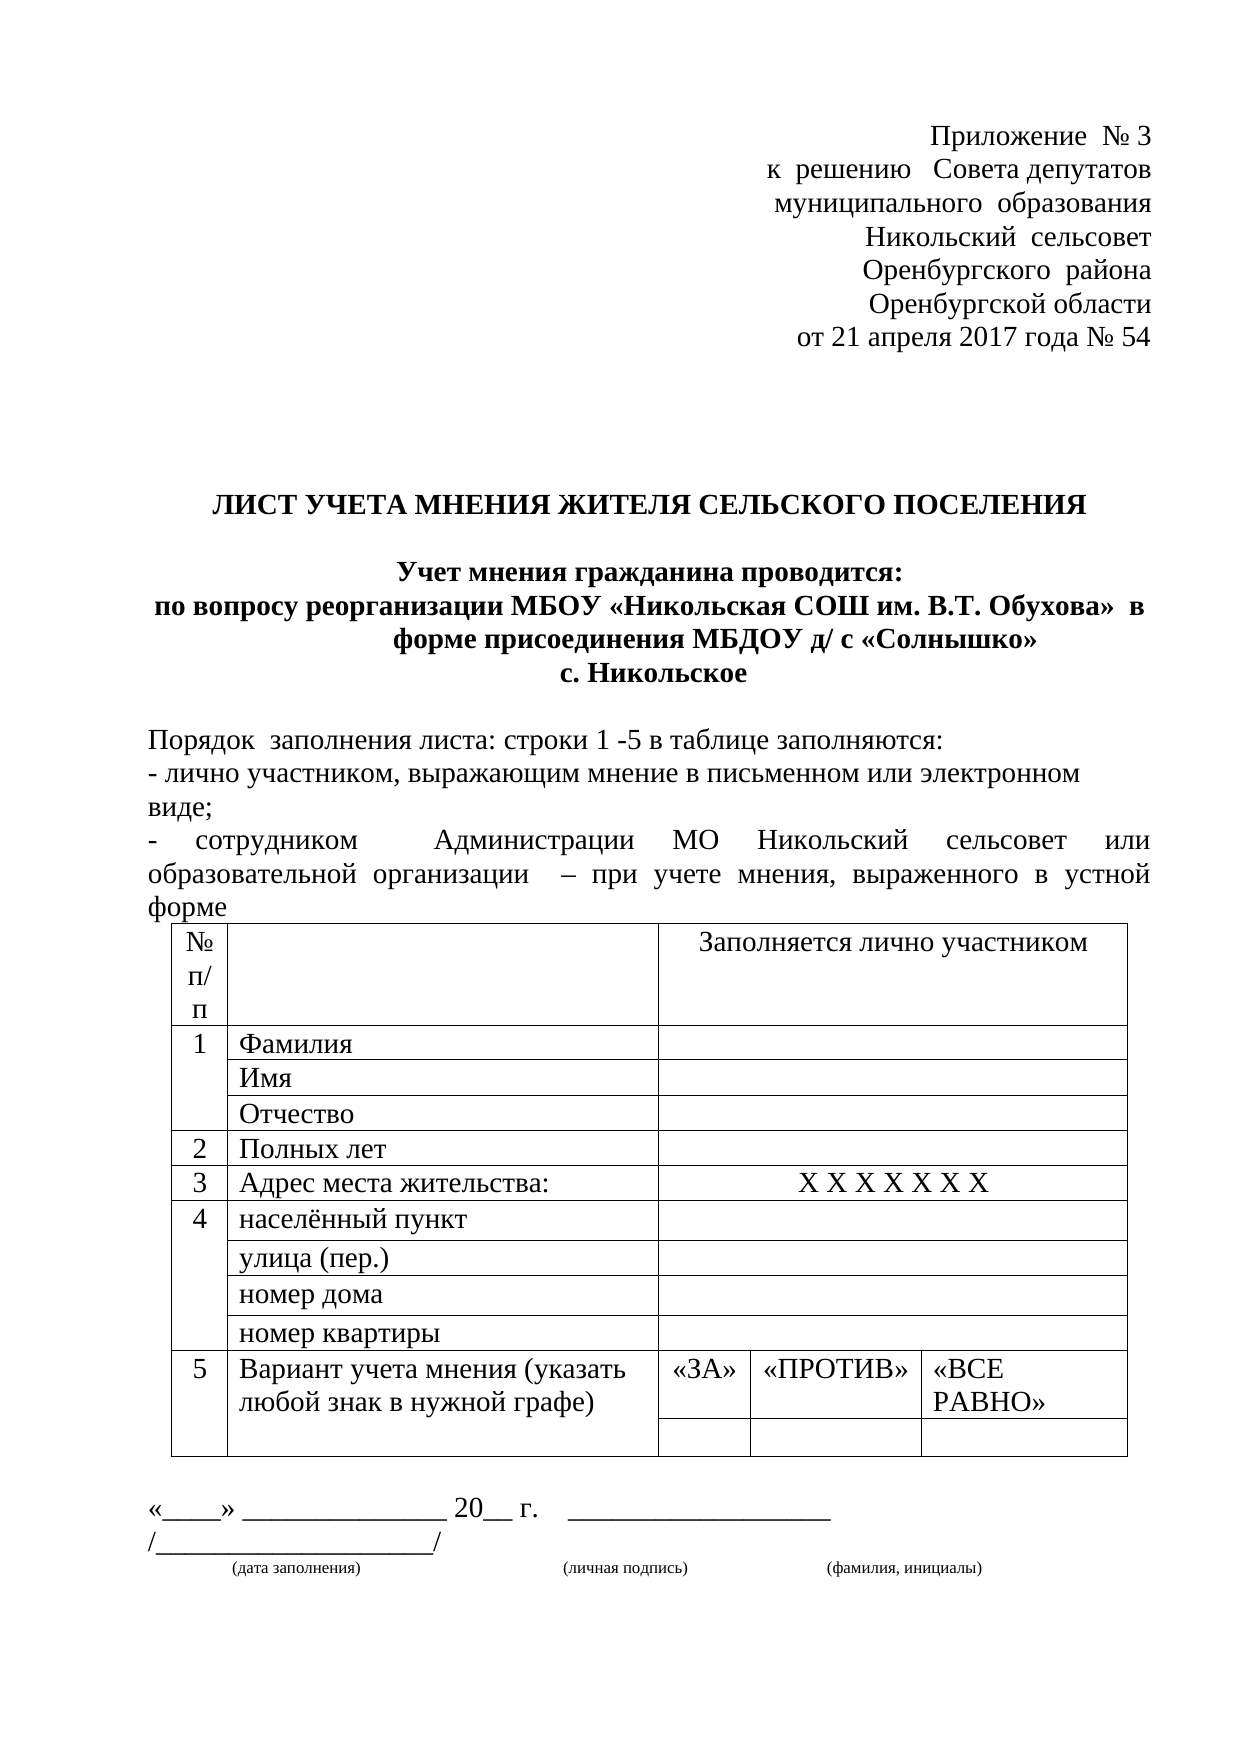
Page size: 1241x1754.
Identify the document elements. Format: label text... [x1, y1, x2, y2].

text Оренбургского района [148, 252, 1152, 286]
table_cell [1117, 1026, 1127, 1059]
text Порядок заполнения листа: строки 1 -5 в таблице заполняются: [148, 722, 1152, 755]
text (дата заполнения) (личная подпись) (фамилия, инициалы) [148, 1557, 1152, 1591]
table_cell Адрес места жительства: [228, 1166, 658, 1200]
table_cell номер квартиры [228, 1316, 658, 1350]
table_cell [659, 1131, 670, 1164]
table_cell [922, 1419, 1127, 1456]
table_cell «ЗА» [659, 1351, 750, 1418]
text с. Никольское [148, 655, 1152, 688]
table_cell [659, 1201, 1127, 1239]
text Никольский сельсовет [148, 219, 1152, 252]
text муниципального образования [148, 185, 1152, 219]
table_cell населённый пункт [228, 1201, 658, 1239]
table_cell [659, 1316, 750, 1350]
table_cell 3 [172, 1166, 227, 1200]
table_cell [1117, 1131, 1127, 1164]
table_cell [659, 1241, 1127, 1275]
table_header Заполняется лично участником [659, 924, 1127, 1025]
table_cell 4 [172, 1201, 227, 1350]
text по вопросу реорганизации МБОУ «Никольская СОШ им. В.Т. Обухова» в форме присоединения МБДОУ д/ с «Солнышко» [148, 588, 1152, 655]
text Приложение № 3 [148, 118, 1152, 152]
text к решению Совета депутатов [148, 152, 1152, 185]
table_cell «ПРОТИВ» [751, 1351, 921, 1418]
table_cell улица (пер.) [228, 1241, 658, 1275]
table_header [228, 924, 658, 1025]
table_cell [659, 1096, 670, 1130]
text от 21 апреля 2017 года № 54 [148, 319, 1152, 353]
table_cell номер дома [228, 1276, 658, 1314]
text Оренбургской области [148, 286, 1152, 319]
table_cell [659, 1419, 750, 1456]
text Учет мнения гражданина проводится: [148, 554, 1152, 588]
table_cell Х Х Х Х Х Х Х [659, 1166, 1127, 1200]
table_cell 5 [172, 1351, 227, 1456]
text «____» ______________ 20__ г. __________________ /___________________/ [148, 1490, 1152, 1557]
table_cell [751, 1419, 921, 1456]
table_cell 1 [172, 1026, 227, 1130]
text - сотрудником Администрации МО Никольский сельсовет или образовательной организации – при учете мнения, выраженного в устной форме [148, 822, 1152, 923]
table_cell [659, 1276, 1127, 1314]
table_cell [922, 1316, 1127, 1350]
table_cell [659, 1026, 670, 1059]
text - лично участником, выражающим мнение в письменном или электронном виде; [148, 755, 1152, 822]
text ЛИСТ УЧЕТА МНЕНИЯ ЖИТЕЛЯ СЕЛЬСКОГО ПОСЕЛЕНИЯ [148, 487, 1152, 521]
table_cell [659, 1060, 1127, 1095]
table_cell Вариант учета мнения (указать любой знак в нужной графе) [228, 1351, 658, 1456]
table_cell Имя [228, 1060, 658, 1095]
table_cell [1117, 1096, 1127, 1130]
